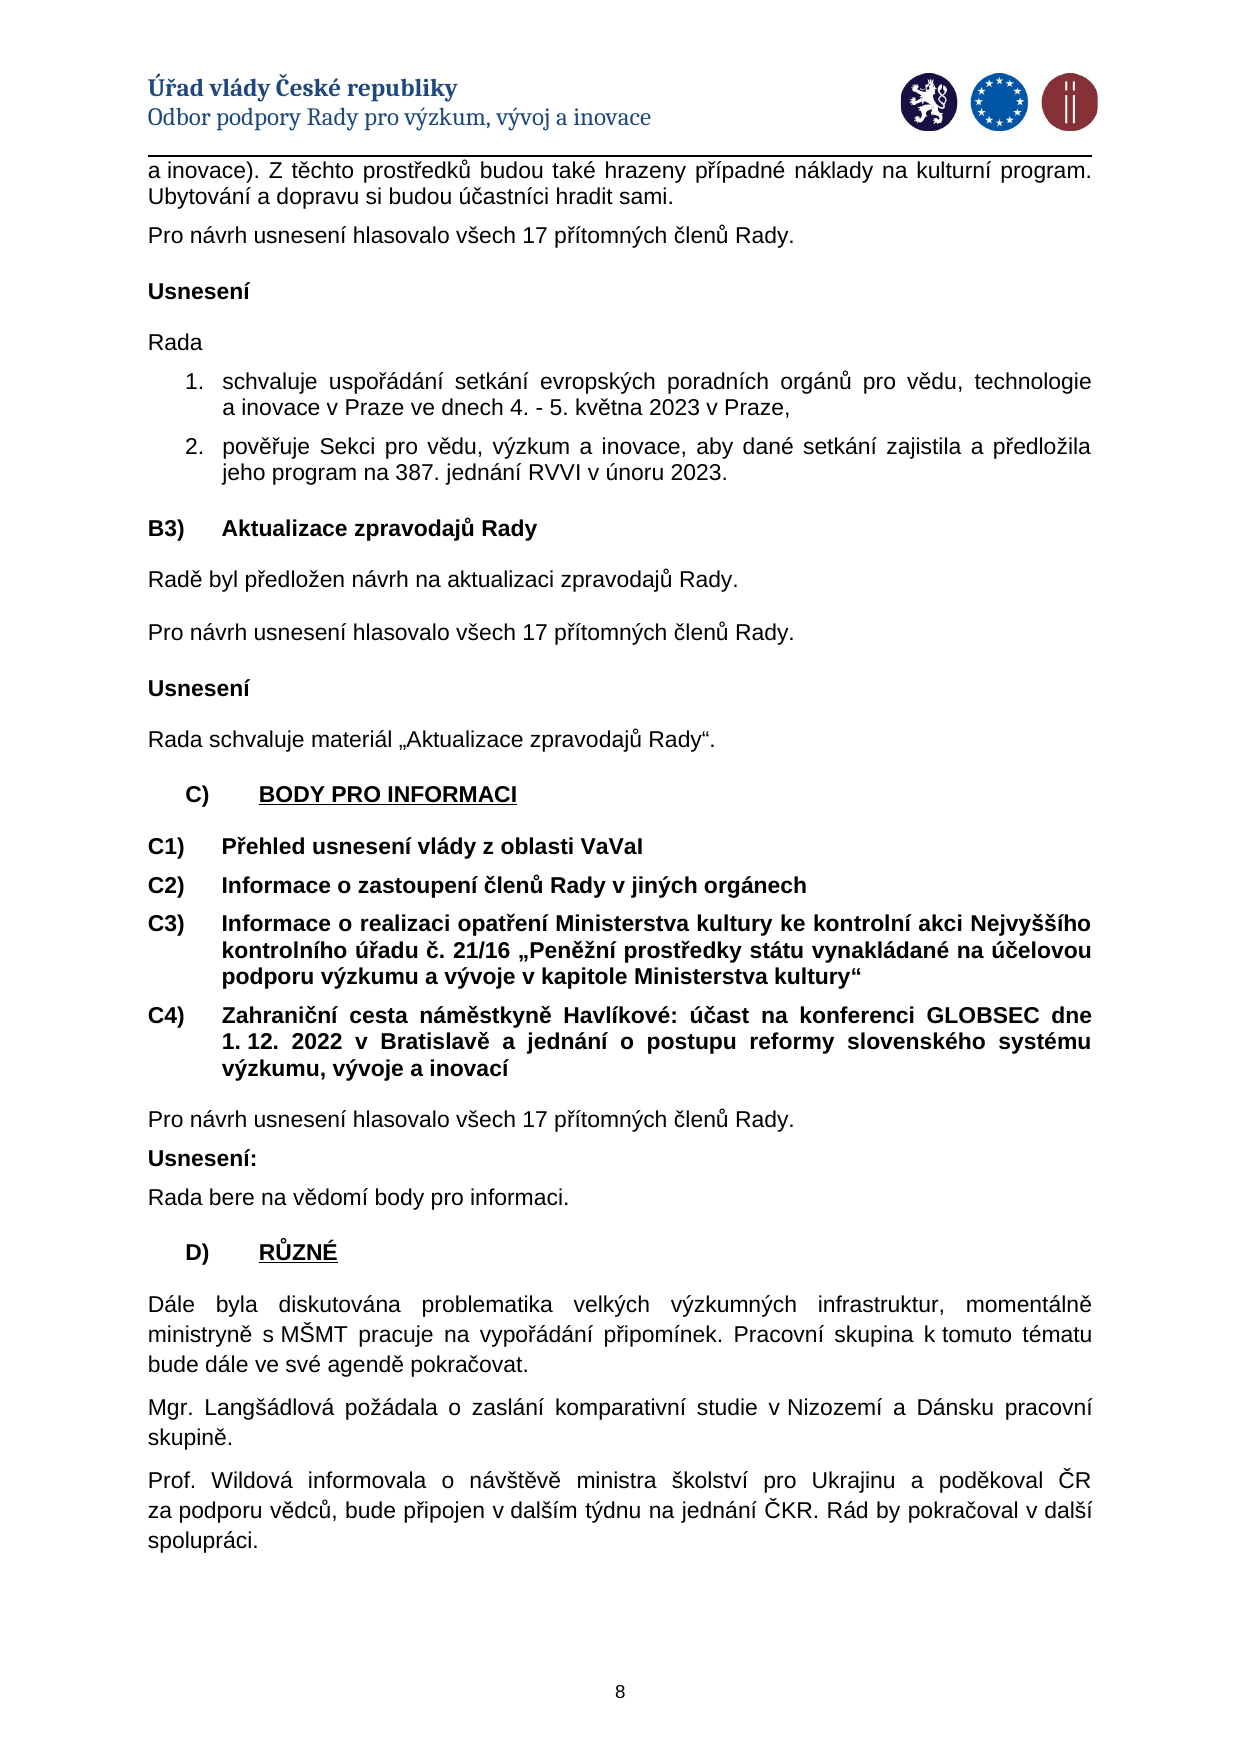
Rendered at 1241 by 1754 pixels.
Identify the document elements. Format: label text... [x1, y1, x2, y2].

text C2) Informace o zastoupení členů Rady v jiných orgánech [148, 872, 1092, 898]
list pověřuje Sekci pro vědu, výzkum a inovace, aby dané setkání zajistila a předložila jeho program na 387. jednání RVVI v únoru 2023. [185, 433, 1092, 486]
text Prof. Wildová informovala o návštěvě ministra školství pro Ukrajinu a poděkoval ČR za podporu vědců, bude připojen v dalším týdnu na jednání ČKR. Rád by pokračoval v další spolupráci. [148, 1467, 1092, 1553]
text C4) Zahraniční cesta náměstkyně Havlíkové: účast na konferenci GLOBSEC dne 1. 12. 2022 v Bratislavě a jednání o postupu reformy slovenského systému výzkumu, vývoje a inovací [148, 1002, 1092, 1081]
text Rada [148, 329, 1092, 355]
picture [900, 73, 1098, 131]
text Usnesení: [148, 1145, 1092, 1171]
text Pro návrh usnesení hlasovalo všech 17 přítomných členů Rady. [148, 619, 1092, 645]
text Rada bere na vědomí body pro informaci. [148, 1184, 1092, 1210]
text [148, 157, 1092, 209]
list RŮZNÉ [185, 1239, 1092, 1266]
list schvaluje uspořádání setkání evropských poradních orgánů pro vědu, technologie a inovace v Praze ve dnech 4. - 5. května 2023 v Praze, [185, 368, 1092, 421]
text B3) Aktualizace zpravodajů Rady [148, 515, 1092, 541]
text Rada schvaluje materiál „Aktualizace zpravodajů Rady“. [148, 726, 1092, 752]
text Dále byla diskutována problematika velkých výzkumných infrastruktur, momentálně ministryně s MŠMT pracuje na vypořádání připomínek. Pracovní skupina k tomuto tématu bude dále ve své agendě pokračovat. [148, 1291, 1092, 1377]
list BODY PRO INFORMACI [185, 781, 1092, 808]
text Radě byl předložen návrh na aktualizaci zpravodajů Rady. [148, 566, 1092, 593]
text Mgr. Langšádlová požádala o zaslání komparativní studie v Nizozemí a Dánsku pracovní skupině. [148, 1394, 1092, 1450]
text Pro návrh usnesení hlasovalo všech 17 přítomných členů Rady. [148, 222, 1092, 248]
text Usnesení [148, 674, 1092, 701]
text C1) Přehled usnesení vlády z oblasti VaVaI [148, 833, 1092, 859]
text Usnesení [148, 278, 1092, 304]
text Pro návrh usnesení hlasovalo všech 17 přítomných členů Rady. [148, 1106, 1092, 1132]
text C3) Informace o realizaci opatření Ministerstva kultury ke kontrolní akci Nejvyššího kontrolního úřadu č. 21/16 „Peněžní prostředky státu vynakládané na účelovou podporu výzkumu a vývoje v kapitole Ministerstva kultury“ [148, 910, 1092, 989]
